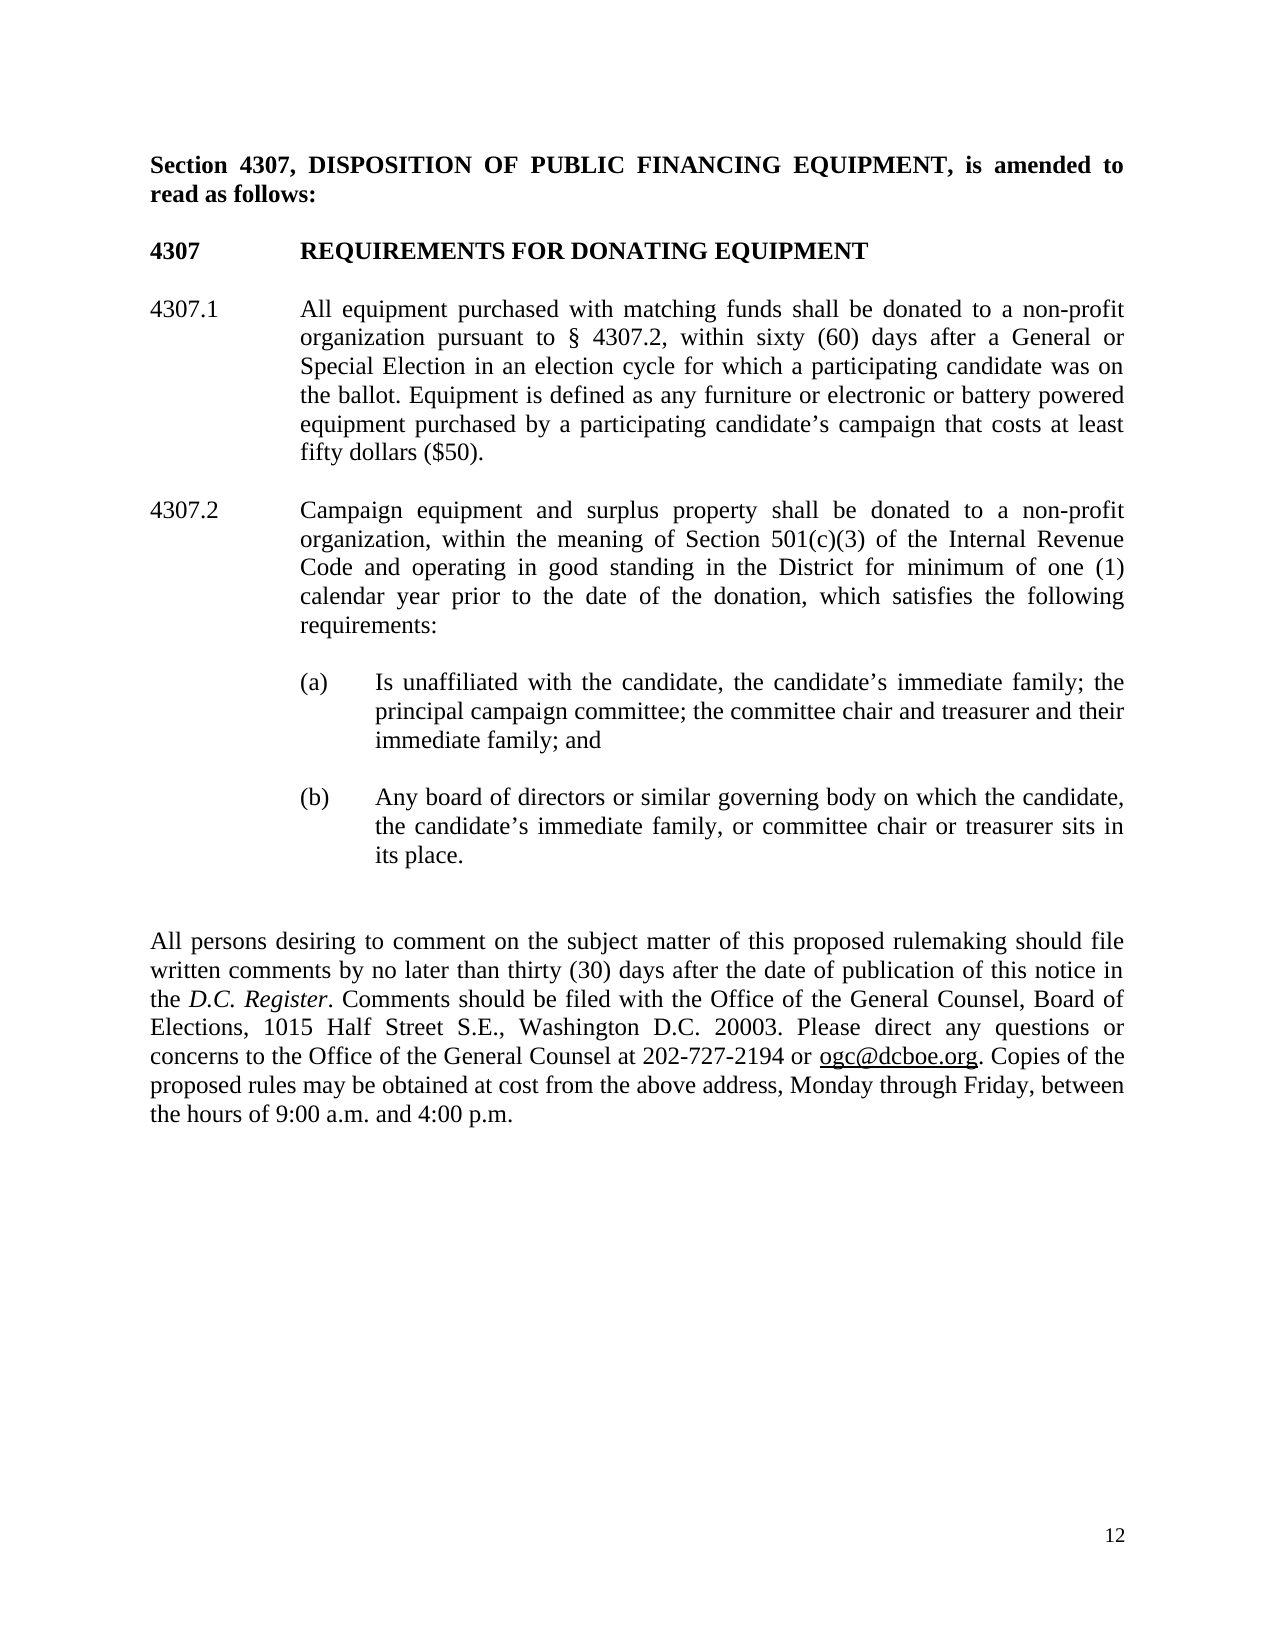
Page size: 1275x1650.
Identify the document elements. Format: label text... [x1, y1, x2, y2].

text 4307.2 Campaign equipment and surplus property shall be donated to a non-profit organization, within the meaning of Section 501(c)(3) of the Internal Revenue Code and operating in good standing in the District for minimum of one (1) calendar year prior to the date of the donation, which satisfies the following requirements: [150, 495, 1125, 639]
list Is unaffiliated with the candidate, the candidate’s immediate family; the principal campaign committee; the committee chair and treasurer and their immediate family; and [300, 667, 1125, 754]
text Section 4307, DISPOSITION OF PUBLIC FINANCING EQUIPMENT, is amended to read as follows: [150, 150, 1125, 207]
text All persons desiring to comment on the subject matter of this proposed rulemaking should file written comments by no later than thirty (30) days after the date of publication of this notice in the D.C. Register. Comments should be filed with the Office of the General Counsel, Board of Elections, 1015 Half Street S.E., Washington D.C. 20003. Please direct any questions or concerns to the Office of the General Counsel at 202-727-2194 or ogc@dcboe.org. Copies of the proposed rules may be obtained at cost from the above address, Monday through Friday, between the hours of 9:00 a.m. and 4:00 p.m. [150, 926, 1125, 1127]
list Any board of directors or similar governing body on which the candidate, the candidate’s immediate family, or committee chair or treasurer sits in its place. [300, 782, 1125, 869]
text 4307 REQUIREMENTS FOR DONATING EQUIPMENT [150, 236, 1125, 265]
text 4307.1 All equipment purchased with matching funds shall be donated to a non-profit organization pursuant to § 4307.2, within sixty (60) days after a General or Special Election in an election cycle for which a participating candidate was on the ballot. Equipment is defined as any furniture or electronic or battery powered equipment purchased by a participating candidate’s campaign that costs at least fifty dollars ($50). [150, 294, 1125, 466]
